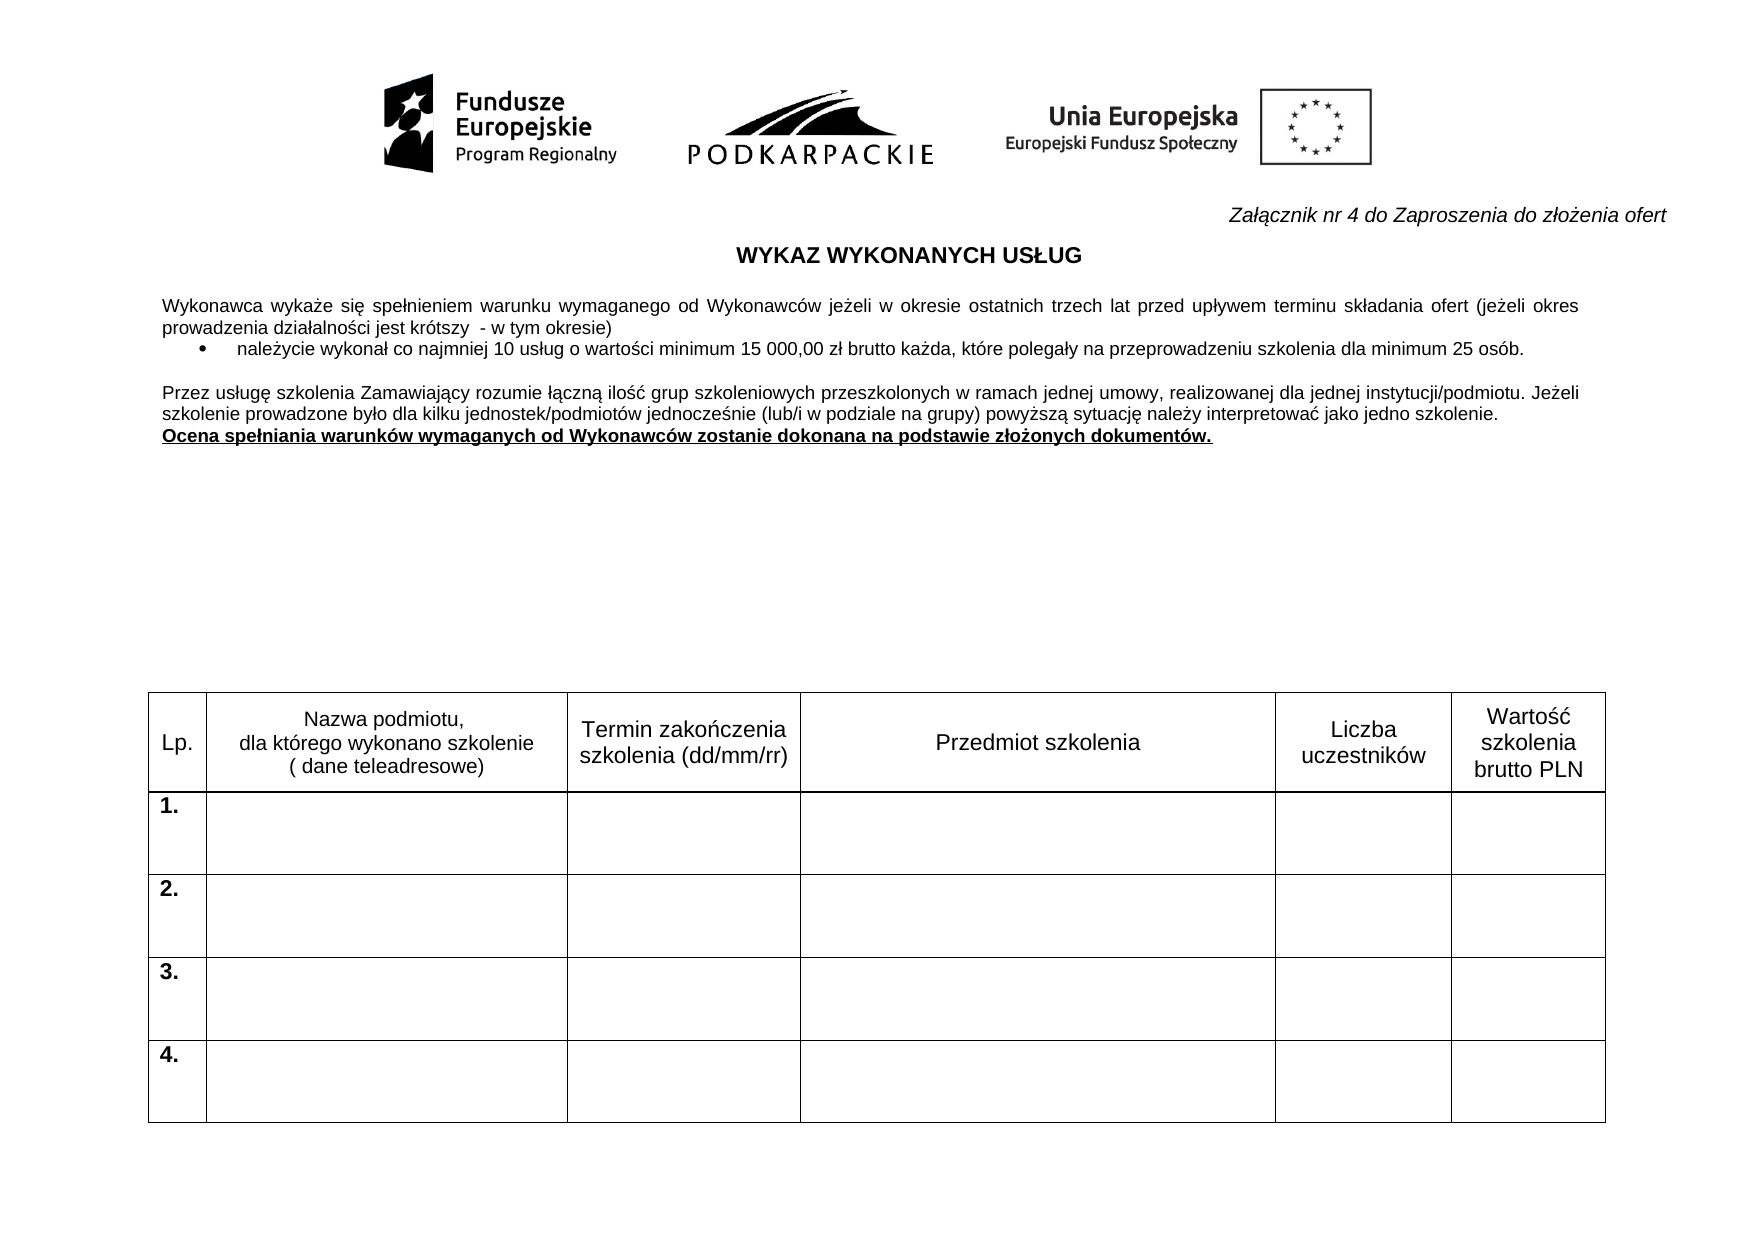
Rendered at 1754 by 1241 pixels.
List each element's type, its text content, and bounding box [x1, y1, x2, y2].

table_cell [801, 1041, 1275, 1122]
table_cell [1276, 875, 1451, 957]
table_cell [1452, 793, 1605, 874]
table_header Lp. [149, 693, 206, 791]
table_cell [568, 958, 800, 1039]
table_cell [568, 793, 800, 874]
table_cell [1276, 793, 1451, 874]
table_cell [207, 793, 567, 874]
table_cell [1452, 958, 1605, 1039]
table_cell [1452, 875, 1605, 957]
table_cell 1. [149, 793, 206, 874]
table_cell [1452, 1041, 1605, 1122]
table_cell 2. [149, 875, 206, 957]
table_cell [1276, 958, 1451, 1039]
table_header Nazwa podmiotu, dla którego wykonano szkolenie ( dane teleadresowe) [207, 693, 567, 791]
table_cell [568, 1041, 800, 1122]
table_cell [207, 875, 567, 957]
table_cell [207, 958, 567, 1039]
table_header Wartość szkolenia brutto PLN [1452, 693, 1605, 791]
table_header Liczba uczestników [1276, 693, 1451, 791]
table_header Załącznik nr 4 do Zaproszenia do złożenia ofert [100, 203, 1680, 666]
table_cell 3. [149, 958, 206, 1039]
table_cell [207, 1041, 567, 1122]
table_cell [1276, 1041, 1451, 1122]
table_header Przedmiot szkolenia [801, 693, 1275, 791]
table_header Termin zakończenia szkolenia (dd/mm/rr) [568, 693, 800, 791]
table_cell [801, 958, 1275, 1039]
table_cell 4. [149, 1041, 206, 1122]
table_cell [801, 875, 1275, 957]
table_cell [801, 793, 1275, 874]
table_cell [568, 875, 800, 957]
picture [310, 73, 1444, 174]
